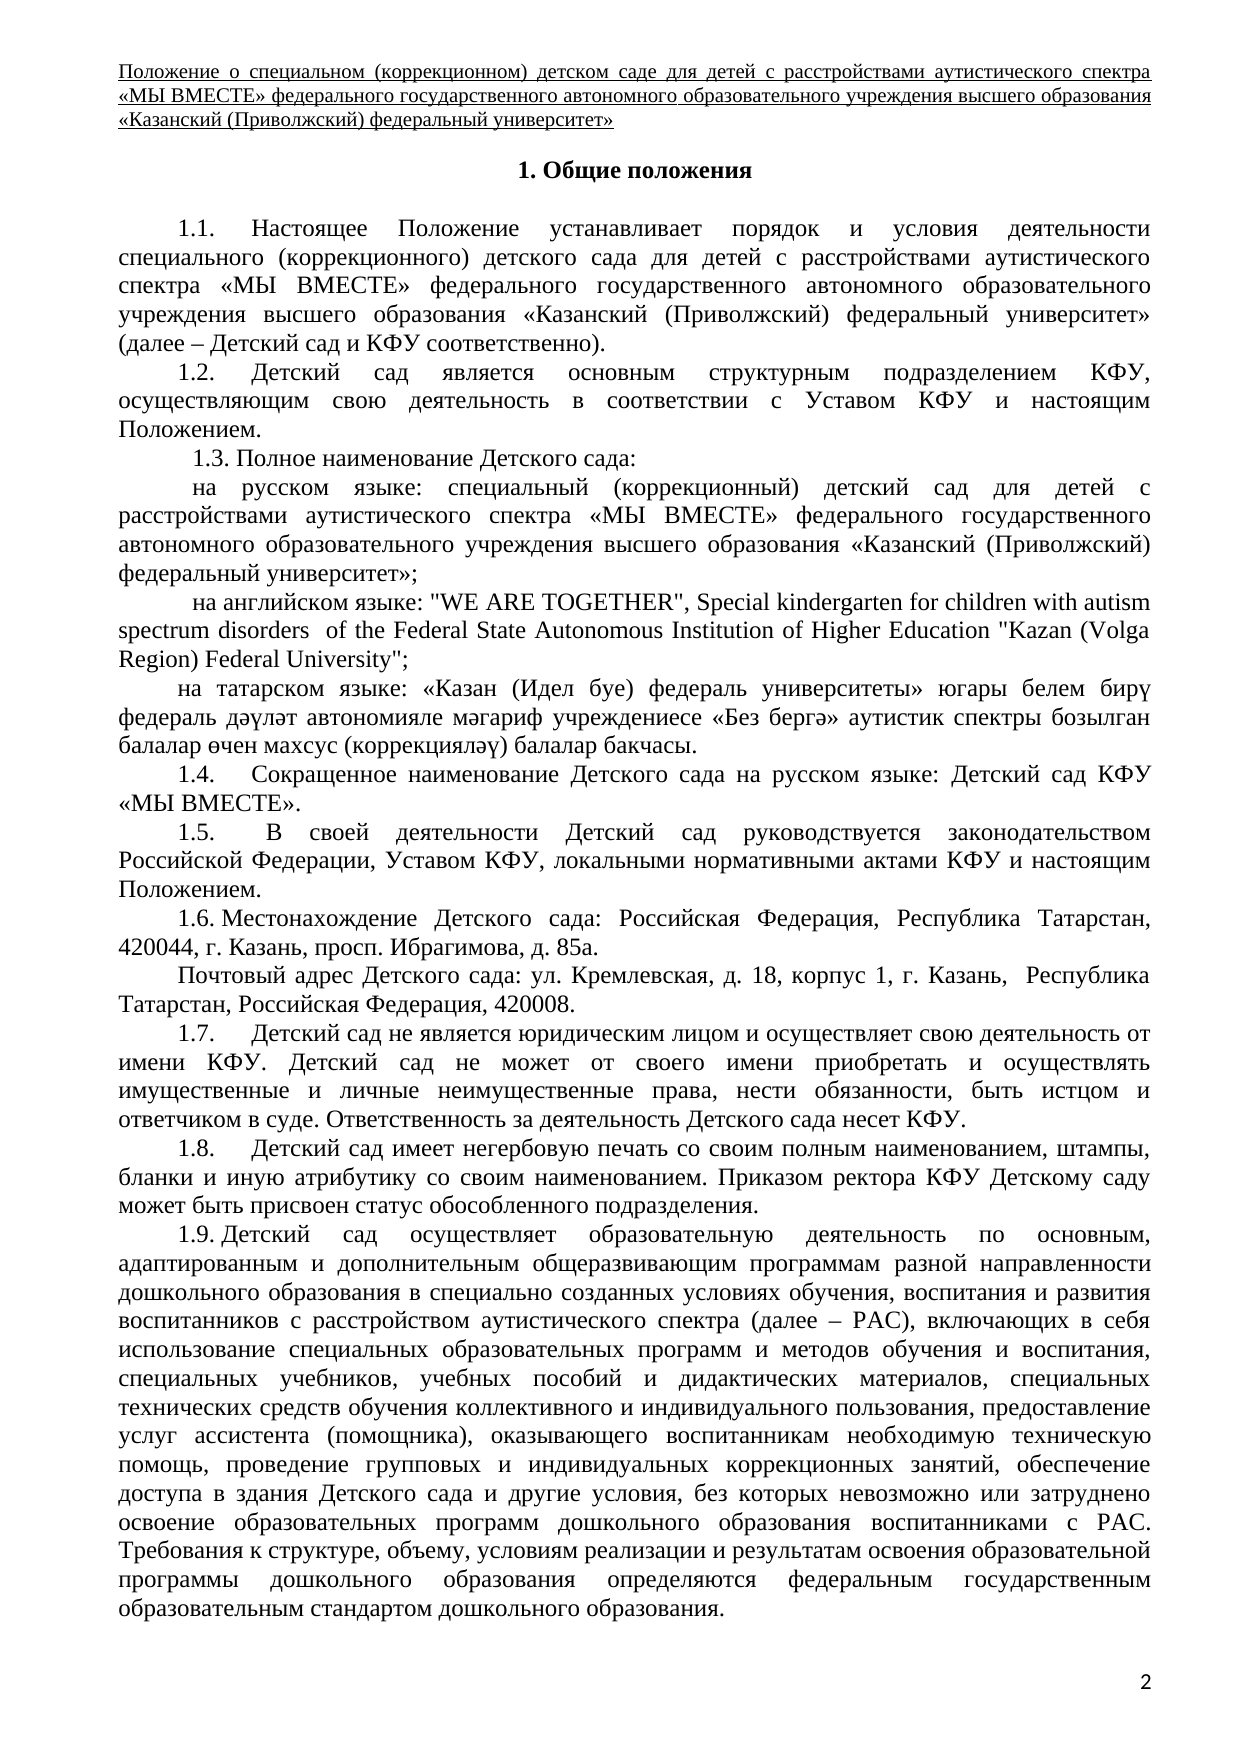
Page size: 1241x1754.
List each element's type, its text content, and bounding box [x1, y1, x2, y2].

text 1.4. Сокращенное наименование Детского сада на русском языке: Детский сад КФУ «МЫ ВМЕСТЕ». [118, 759, 1152, 817]
text на русском языке: специальный (коррекционный) детский сад для детей с расстройствами аутистического спектра «МЫ ВМЕСТЕ» федерального государственного автономного образовательного учреждения высшего образования «Казанский (Приволжский) федеральный университет»; [118, 472, 1152, 587]
text 1.1. Настоящее Положение устанавливает порядок и условия деятельности специального (коррекционного) детского сада для детей с расстройствами аутистического спектра «МЫ ВМЕСТЕ» федерального государственного автономного образовательного учреждения высшего образования «Казанский (Приволжский) федеральный университет» (далее – Детский сад и КФУ соответственно). [118, 213, 1152, 357]
text 1.8. Детский сад имеет негербовую печать со своим полным наименованием, штампы, бланки и иную атрибутику со своим наименованием. Приказом ректора КФУ Детскому саду может быть присвоен статус обособленного подразделения. [118, 1133, 1152, 1219]
text на английском языке: "WE ARE TOGETHER", Special kindergarten for children with autism spectrum disorders of the Federal State Autonomous Institution of Higher Education "Kazan (Volga Region) Federal University"; [118, 587, 1152, 673]
text 1. Общие положения [118, 155, 1152, 184]
text 1.5. В своей деятельности Детский сад руководствуется законодательством Российской Федерации, Уставом КФУ, локальными нормативными актами КФУ и настоящим Положением. [118, 817, 1152, 903]
text 1.9. Детский сад осуществляет образовательную деятельность по основным, адаптированным и дополнительным общеразвивающим программам разной направленности дошкольного образования в специально созданных условиях обучения, воспитания и развития воспитанников с расстройством аутистического спектра (далее – РАС), включающих в себя использование специальных образовательных программ и методов обучения и воспитания, специальных учебников, учебных пособий и дидактических материалов, специальных технических средств обучения коллективного и индивидуального пользования, предоставление услуг ассистента (помощника), оказывающего воспитанникам необходимую техническую помощь, проведение групповых и индивидуальных коррекционных занятий, обеспечение доступа в здания Детского сада и другие условия, без которых невозможно или затруднено освоение образовательных программ дошкольного образования воспитанниками с РАС. Требования к структуре, объему, условиям реализации и результатам освоения образовательной программы дошкольного образования определяются федеральным государственным образовательным стандартом дошкольного образования. [118, 1219, 1152, 1622]
text 1.3. Полное наименование Детского сада: [118, 443, 1152, 472]
text Почтовый адрес Детского сада: ул. Кремлевская, д. 18, корпус 1, г. Казань, Республика Татарстан, Российская Федерация, 420008. [118, 960, 1152, 1018]
text 1.2. Детский сад является основным структурным подразделением КФУ, осуществляющим свою деятельность в соответствии с Уставом КФУ и настоящим Положением. [118, 357, 1152, 443]
text 1.6. Местонахождение Детского сада: Российская Федерация, Республика Татарстан, 420044, г. Казань, просп. Ибрагимова, д. 85а. [118, 903, 1152, 960]
text 1.7. Детский сад не является юридическим лицом и осуществляет свою деятельность от имени КФУ. Детский сад не может от своего имени приобретать и осуществлять имущественные и личные неимущественные права, нести обязанности, быть истцом и ответчиком в суде. Ответственность за деятельность Детского сада несет КФУ. [118, 1018, 1152, 1133]
text на татарском языке: «Казан (Идел буе) федераль университеты» югары белем бирү федераль дәүләт автономияле мәгариф учреждениесе «Без бергә» аутистик спектры бозылган балалар өчен махсус (коррекцияләү) балалар бакчасы. [118, 673, 1152, 759]
